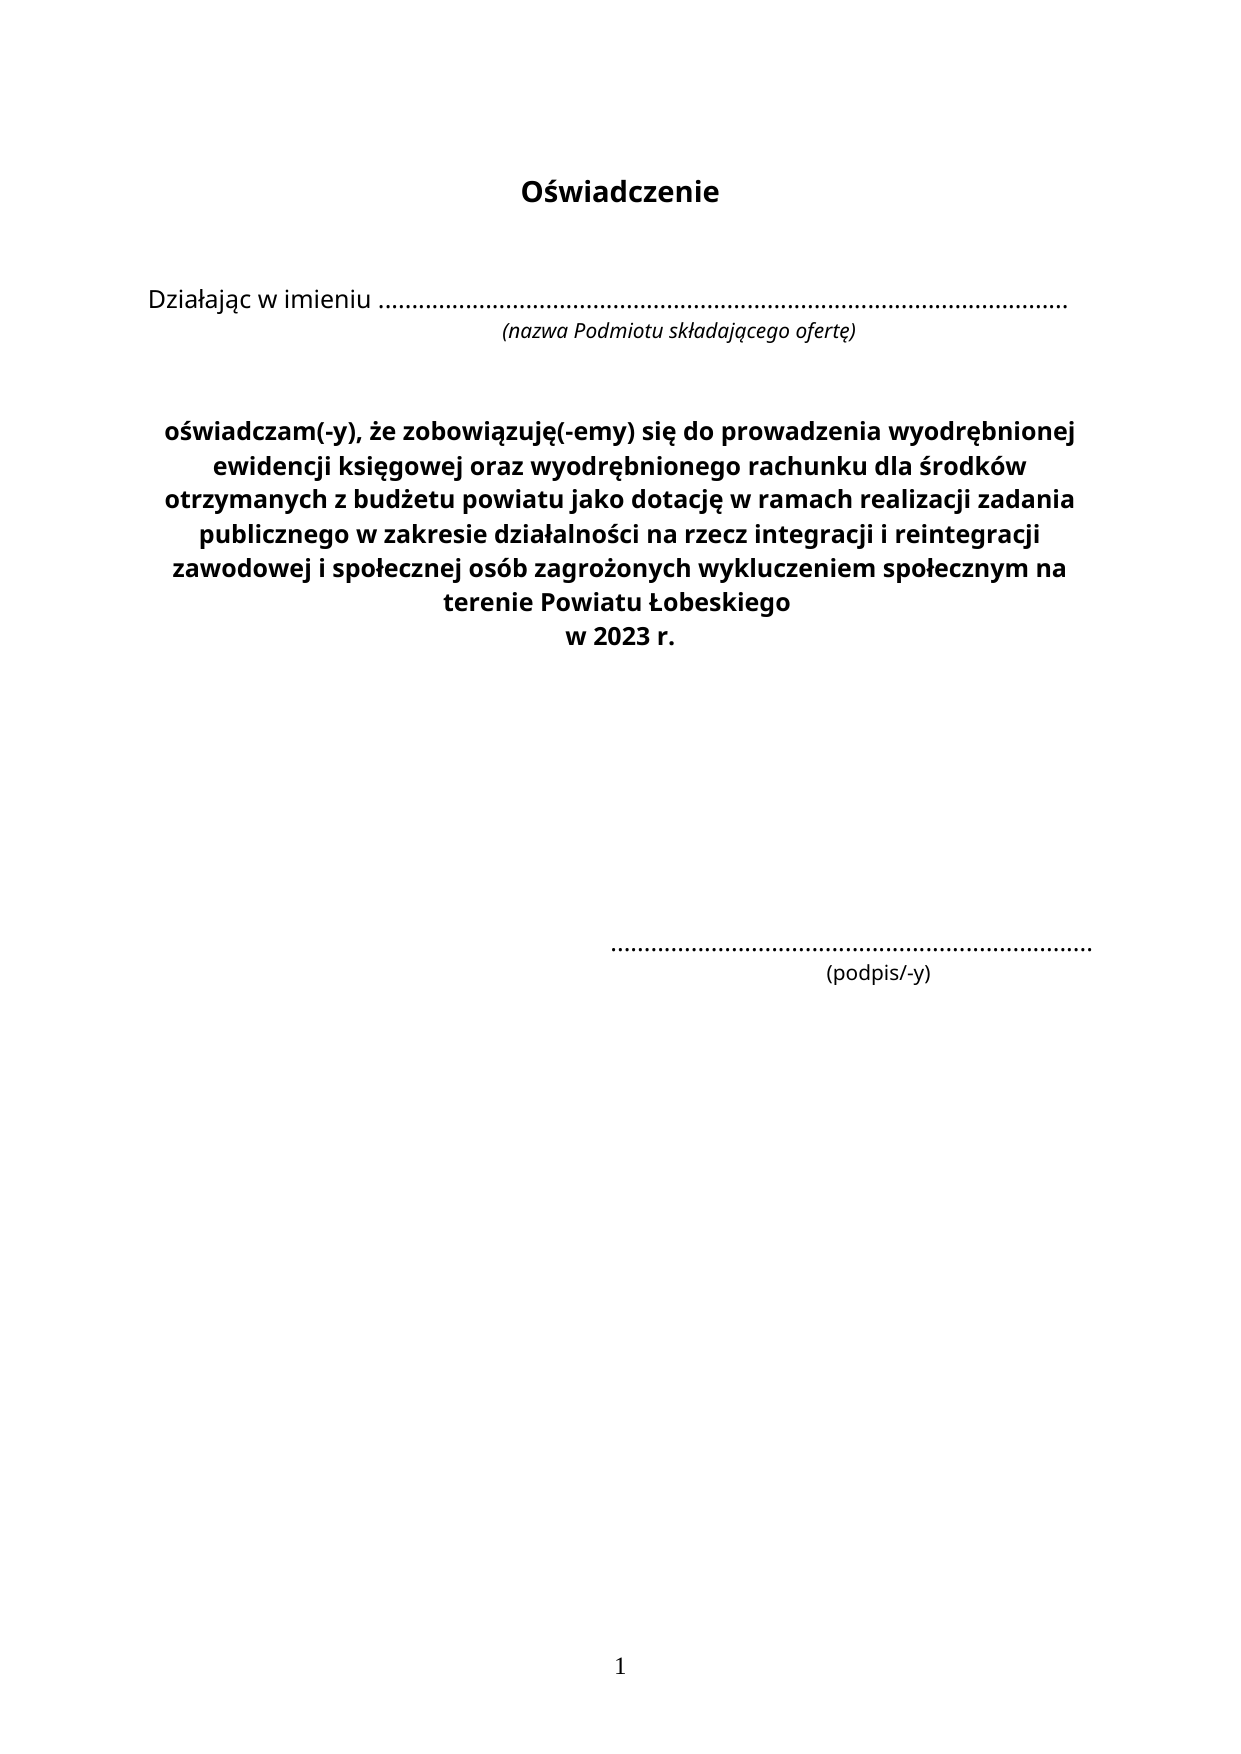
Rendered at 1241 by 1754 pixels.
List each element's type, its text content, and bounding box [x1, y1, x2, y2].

text (nazwa Podmiotu składającego ofertę) [502, 316, 1092, 344]
text (podpis/-y) [148, 958, 930, 987]
text ........................................................................ [148, 924, 1092, 958]
text Działając w imieniu ....................................................................................................... [148, 282, 1092, 316]
text oświadczam(-y), że zobowiązuję(-emy) się do prowadzenia wyodrębnionej ewidencji księgowej oraz wyodrębnionego rachunku dla środków otrzymanych z budżetu powiatu jako dotację w ramach realizacji zadania publicznego w zakresie działalności na rzecz integracji i reintegracji zawodowej i społecznej osób zagrożonych wykluczeniem społecznym na terenie Powiatu Łobeskiego w 2023 r. [148, 414, 1092, 652]
text Oświadczenie [148, 171, 1092, 211]
